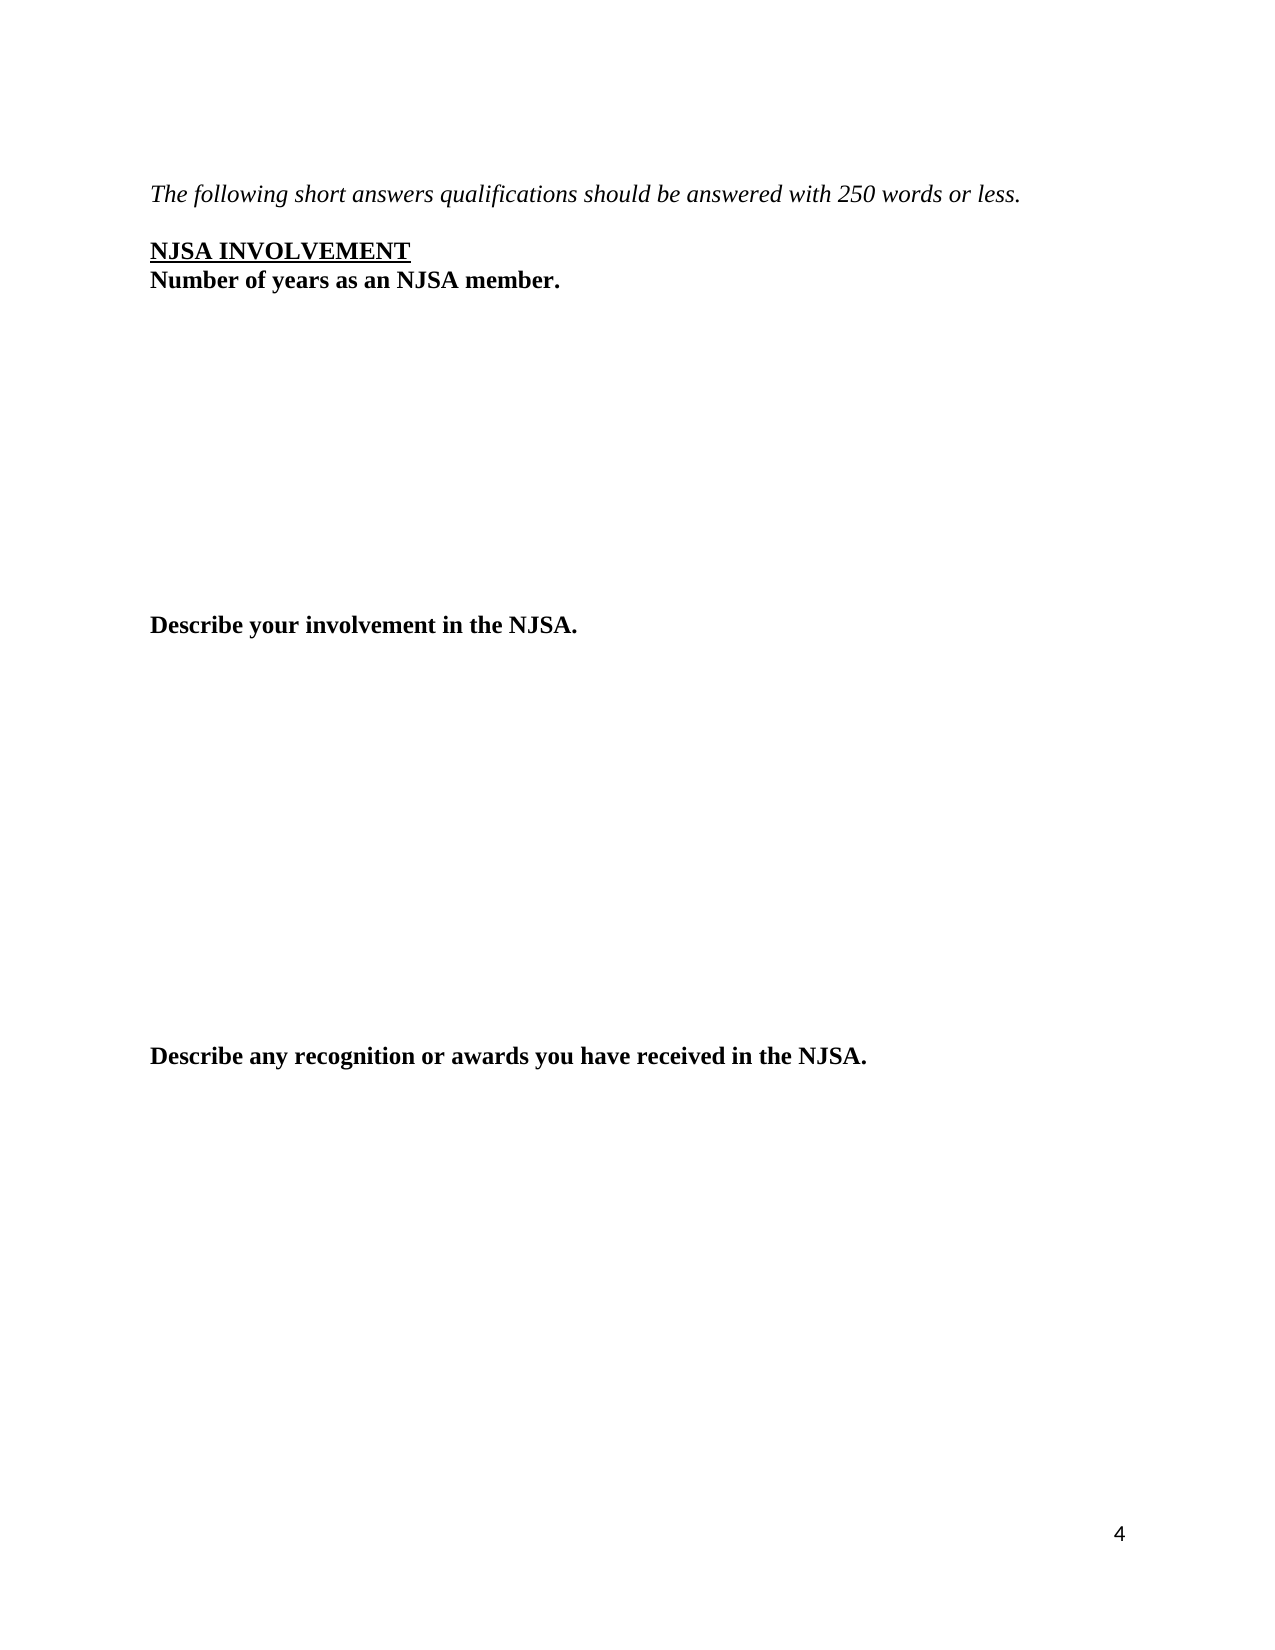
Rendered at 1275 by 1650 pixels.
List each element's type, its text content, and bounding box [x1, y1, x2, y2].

text Describe your involvement in the NJSA. [150, 610, 1125, 639]
text NJSA INVOLVEMENT [150, 236, 1125, 265]
text Describe any recognition or awards you have received in the NJSA. [150, 1041, 1125, 1070]
text The following short answers qualifications should be answered with 250 words or less. [150, 179, 1125, 207]
text Number of years as an NJSA member. [150, 265, 1125, 294]
